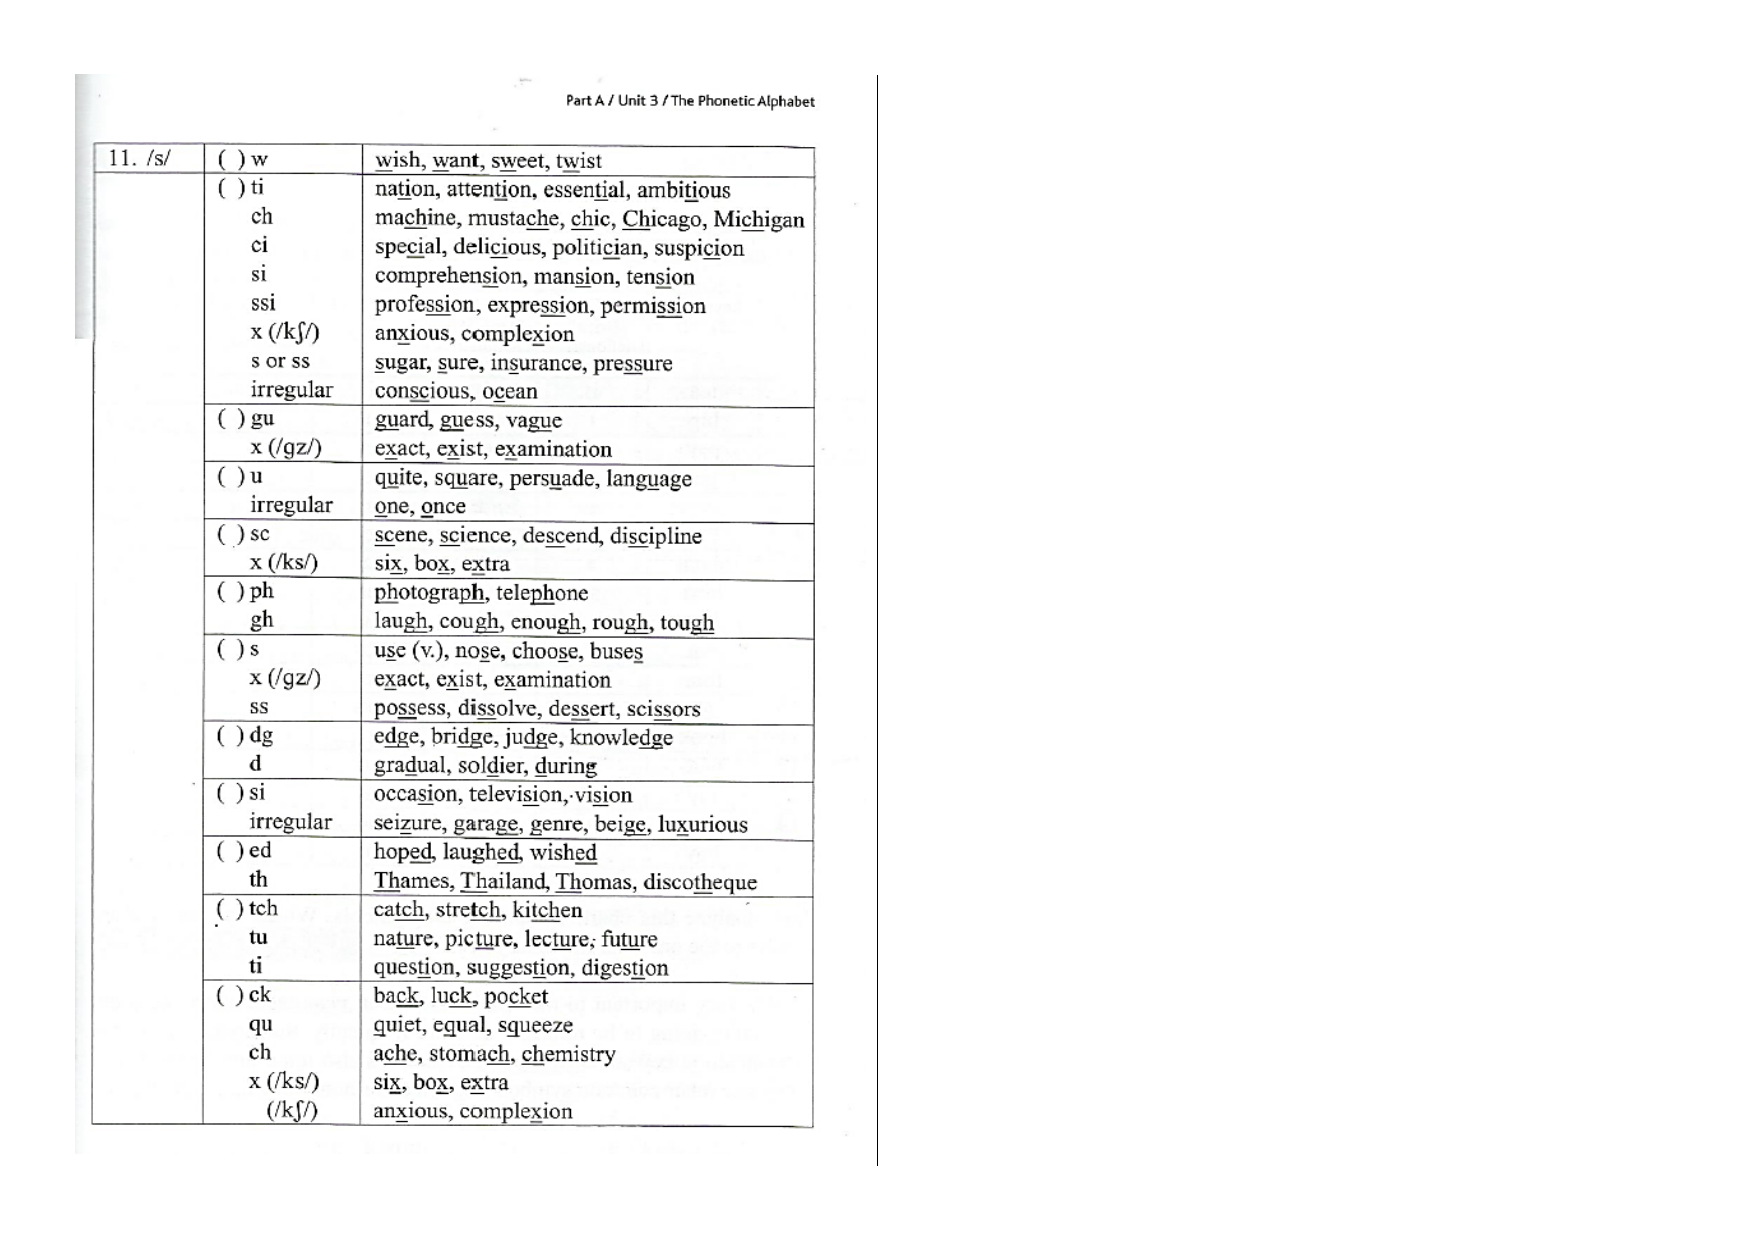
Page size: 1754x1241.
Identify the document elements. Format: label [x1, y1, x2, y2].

picture [75, 74, 866, 1154]
